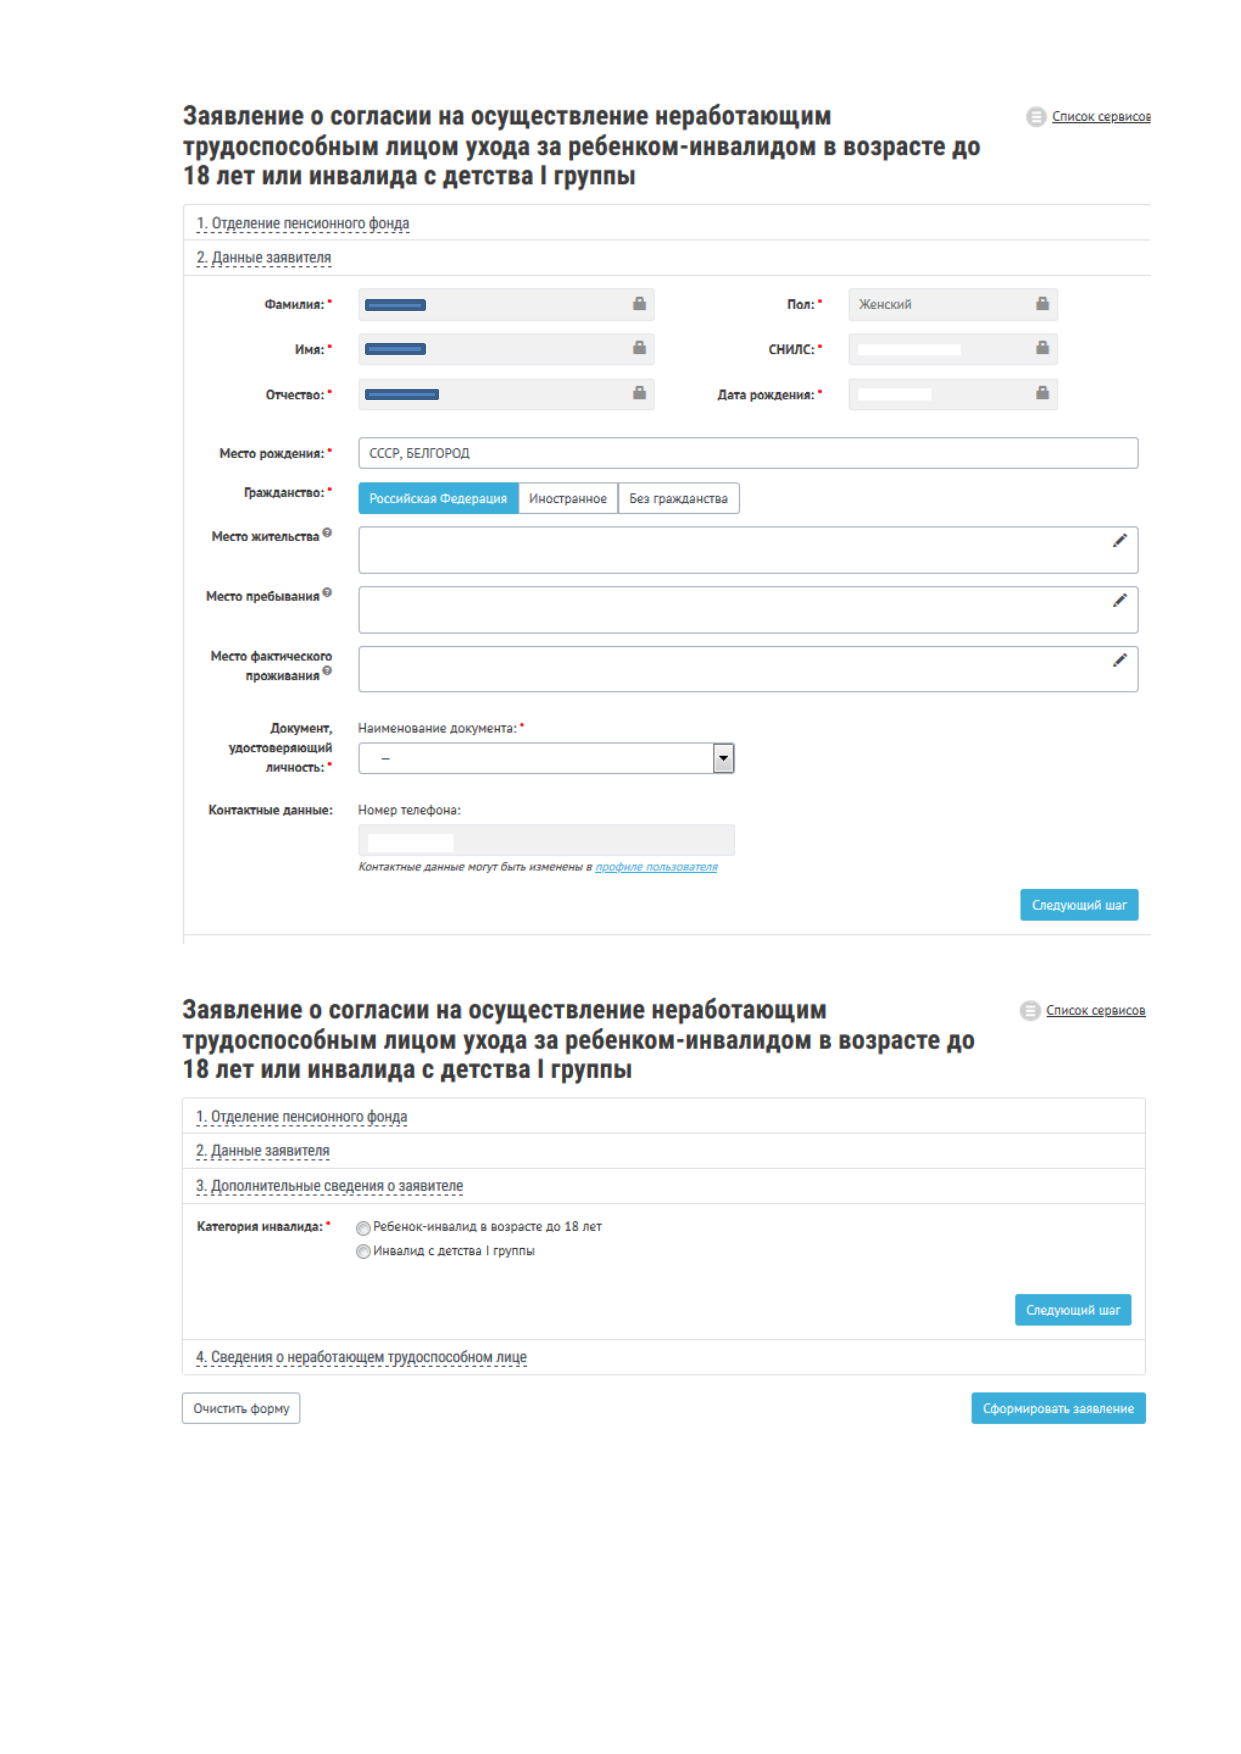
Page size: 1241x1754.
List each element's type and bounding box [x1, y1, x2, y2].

picture [177, 976, 1151, 1435]
picture [177, 88, 1151, 944]
